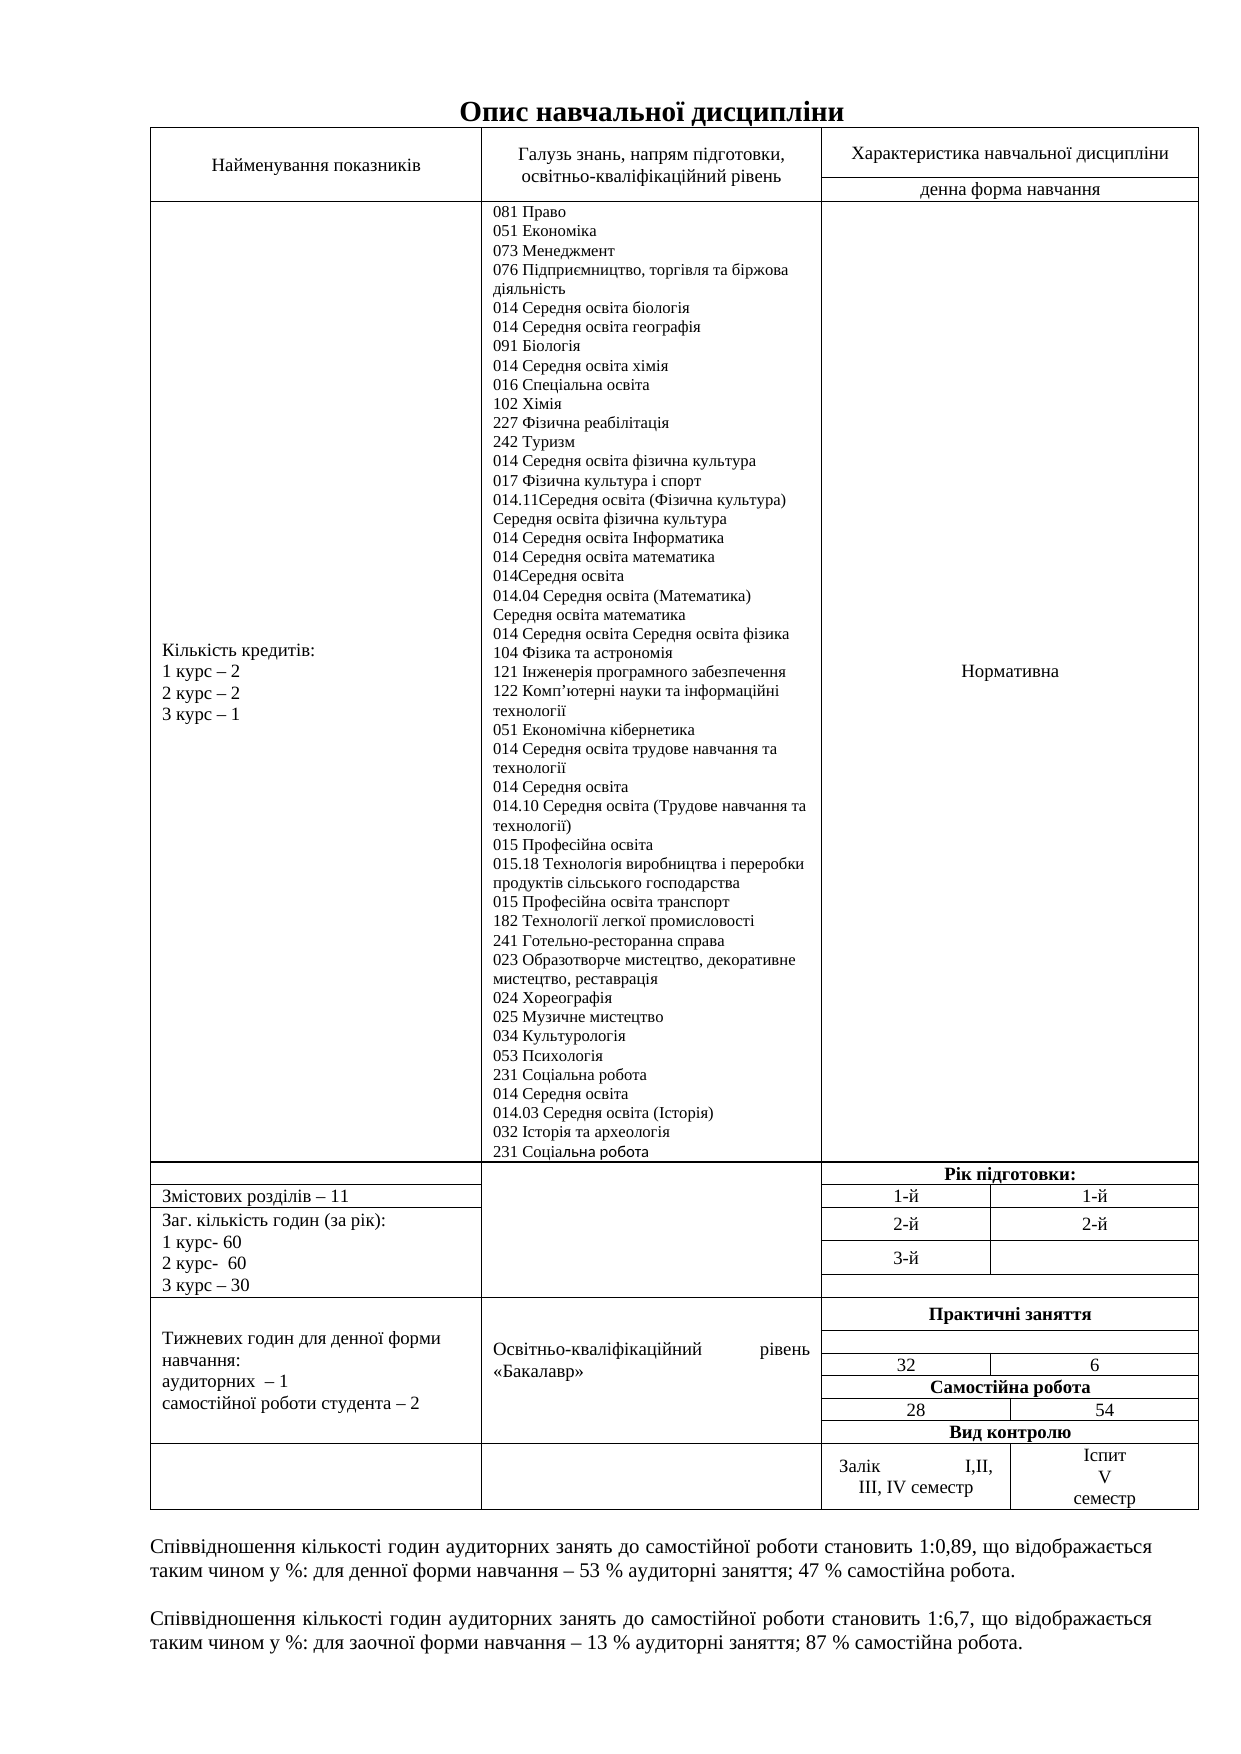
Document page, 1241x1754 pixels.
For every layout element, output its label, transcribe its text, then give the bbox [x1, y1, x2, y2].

table_cell [822, 1275, 1198, 1297]
table_cell Залік І,II, III, IV семестр [822, 1444, 1010, 1509]
table_cell [991, 1241, 1198, 1274]
table_cell 28 [822, 1399, 1010, 1420]
table_cell Практичні заняття [822, 1298, 1198, 1330]
table_cell 1-й [991, 1185, 1198, 1207]
table_cell 2-й [822, 1208, 990, 1240]
table_cell [482, 1444, 821, 1509]
table_cell [482, 1163, 821, 1297]
table_cell [822, 1331, 1198, 1352]
table_header Галузь знань, напрям підготовки, освітньо-кваліфікаційний рівень [482, 128, 821, 201]
table_cell [151, 1163, 481, 1184]
table_cell 32 [822, 1354, 990, 1375]
table_header Характеристика навчальної дисципліни [822, 128, 1198, 177]
table_cell 54 [1011, 1399, 1198, 1420]
table_cell Кількість кредитів: 1 курс – 2 2 курс – 2 3 курс – 1 [151, 202, 481, 1161]
table_cell Іспит V семестр [1011, 1444, 1198, 1509]
table_cell Тижневих годин для денної форми навчання: аудиторних – 1 самостійної роботи студента – 2 [151, 1298, 481, 1443]
table_cell Нормативна [822, 202, 1198, 1161]
table_header Найменування показників [151, 128, 481, 201]
table_cell Вид контролю [822, 1421, 1198, 1443]
table_cell Заг. кількість годин (за рік): 1 курс- 60 2 курс- 60 3 курс – 30 [151, 1208, 481, 1297]
table_cell Рік підготовки: [822, 1163, 1198, 1184]
table_cell денна форма навчання [822, 178, 1198, 201]
text Співвідношення кількості годин аудиторних занять до самостійної роботи становить 1:0,89, що відображається таким чином у %: для денної форми навчання – 53 % аудиторні заняття; 47 % самостійна робота. [150, 1534, 1154, 1582]
table_cell 081 Право 051 Економіка 073 Менеджмент 076 Підприємництво, торгівля та біржова діяльність 014 Середня освіта біологія 014 Середня освіта географія 091 Біологія 014 Середня освіта хімія 016 Спеціальна освіта 102 Хімія 227 Фізична реабілітація 242 Туризм 014 Середня освіта фізична культура 017 Фізична культура і спорт 014.11Середня освіта (Фізична культура) Середня освіта фізична культура 014 Середня освіта Інформатика 014 Середня освіта математика 014Середня освіта 014.04 Середня освіта (Математика) Середня освіта математика 014 Середня освіта Середня освіта фізика 104 Фізика та астрономія 121 Інженерія програмного забезпечення 122 Комп’ютерні науки та інформаційні технології 051 Економічна кібернетика 014 Середня освіта трудове навчання та технології 014 Середня освіта 014.10 Середня освіта (Трудове навчання та технології) 015 Професійна освіта 015.18 Технологія виробництва і переробки продуктів сільського господарства 015 Професійна освіта транспорт 182 Технології легкої промисловості 241 Готельно-ресторанна справа 023 Образотворче мистецтво, декоративне мистецтво, реставрація 024 Хореографія 025 Музичне мистецтво 034 Культурологія 053 Психологія 231 Соціальна робота 014 Середня освіта 014.03 Середня освіта (Історія) 032 Історія та археологія 231 Соціальна робота [482, 202, 821, 1161]
text Співвідношення кількості годин аудиторних занять до самостійної роботи становить 1:6,7, що відображається таким чином у %: для заочної форми навчання – 13 % аудиторні заняття; 87 % самостійна робота. [150, 1606, 1154, 1654]
table_cell 3-й [822, 1241, 990, 1274]
table_cell Змістових розділів – 11 [151, 1185, 481, 1207]
text Опис навчальної дисципліни [150, 94, 1154, 127]
table_cell Самостійна робота [822, 1376, 1198, 1398]
table_cell [151, 1444, 481, 1509]
table_cell 6 [991, 1354, 1198, 1375]
table_cell Освітньо-кваліфікаційний рівень «Бакалавр» [482, 1298, 821, 1443]
table_cell 2-й [991, 1208, 1198, 1240]
table_cell 1-й [822, 1185, 990, 1207]
